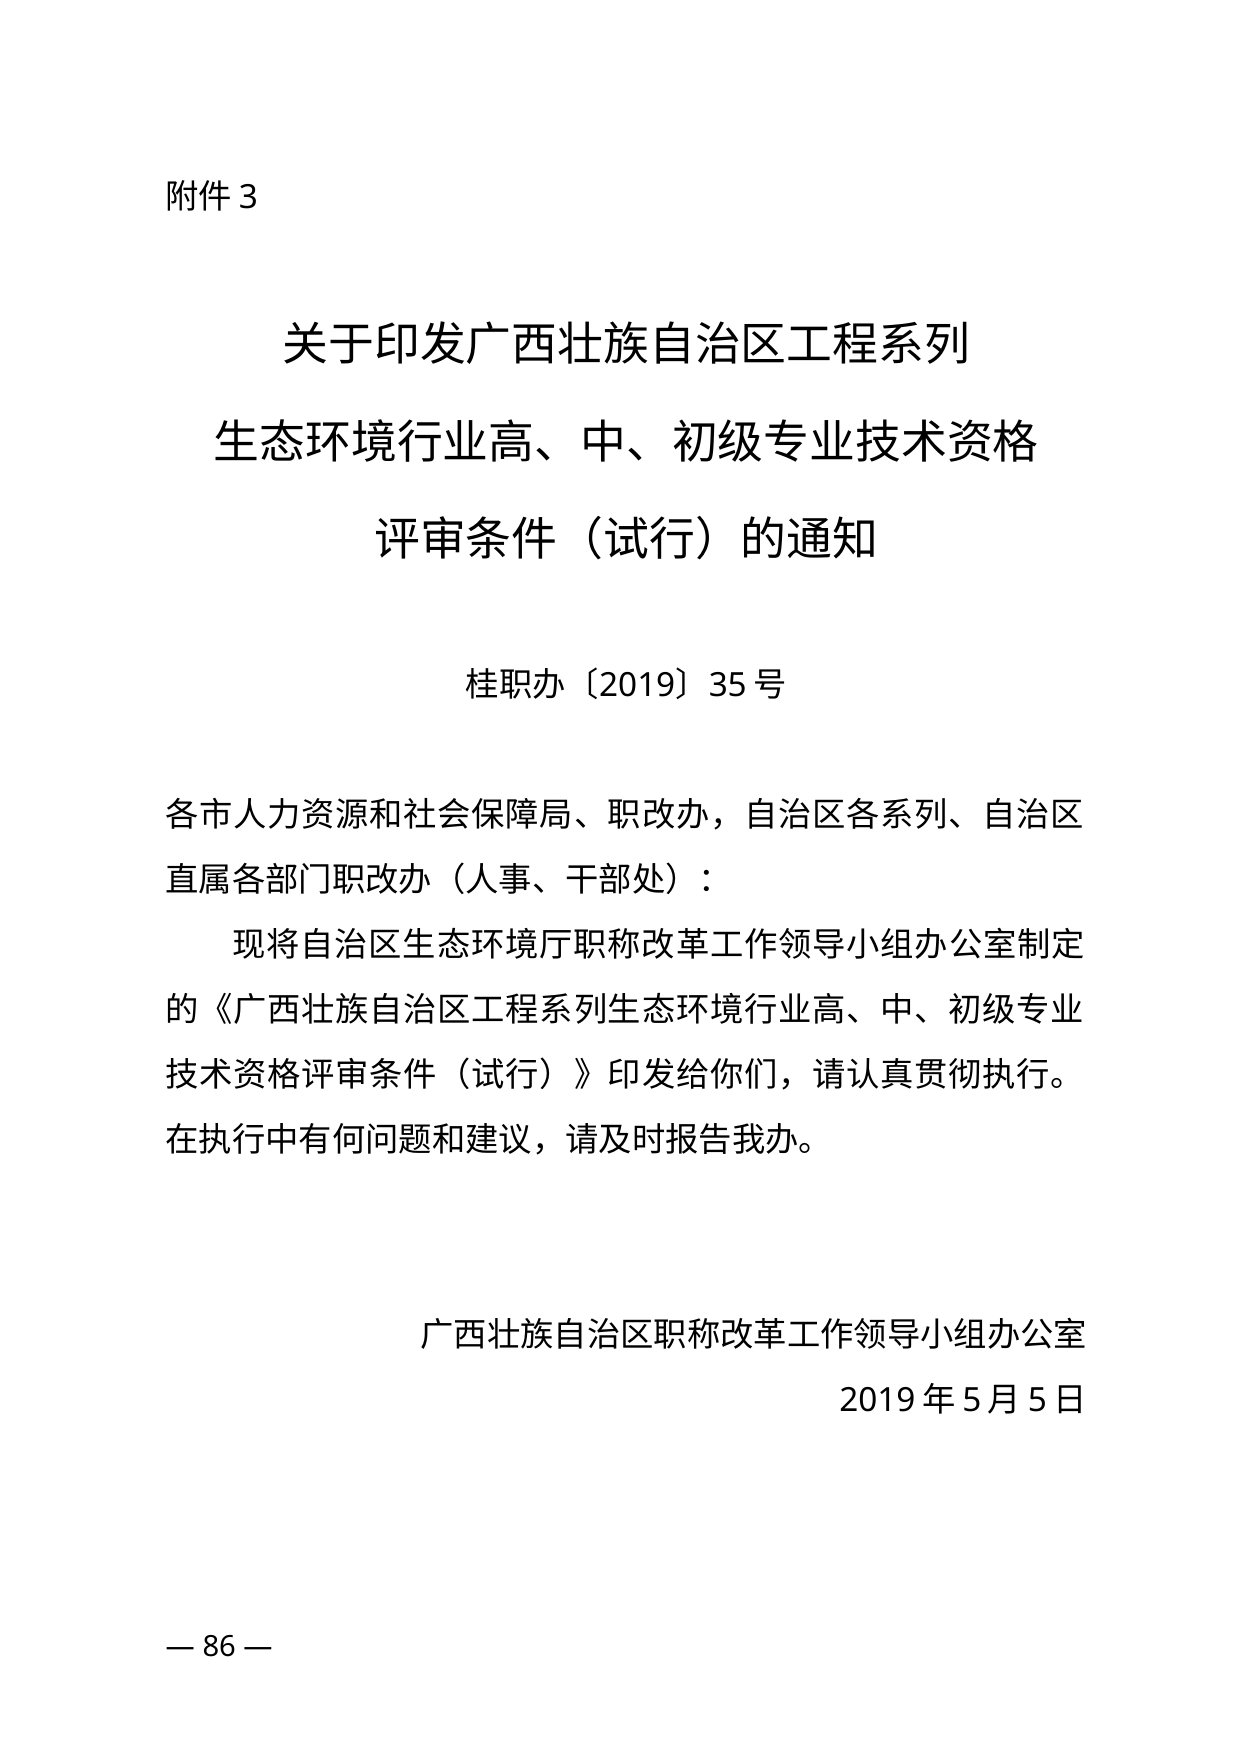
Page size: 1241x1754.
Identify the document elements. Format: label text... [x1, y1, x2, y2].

text 关于印发广西壮族自治区工程系列 [165, 292, 1087, 389]
text 生态环境行业高、中、初级专业技术资格 [165, 389, 1087, 487]
text 评审条件（试行）的通知 [165, 487, 1087, 584]
text 现将自治区生态环境厅职称改革工作领导小组办公室制定的《广西壮族自治区工程系列生态环境行业高、中、初级专业技术资格评审条件（试行）》印发给你们，请认真贯彻执行。在执行中有何问题和建议，请及时报告我办。 [165, 909, 1087, 1169]
text 2019年5月5日 [165, 1364, 1087, 1429]
text 广西壮族自治区职称改革工作领导小组办公室 [165, 1299, 1087, 1364]
text 附件3 [165, 162, 1087, 227]
text 各市人力资源和社会保障局、职改办，自治区各系列、自治区直属各部门职改办（人事、干部处）： [165, 779, 1087, 909]
text 桂职办〔2019〕35号 [165, 649, 1087, 714]
